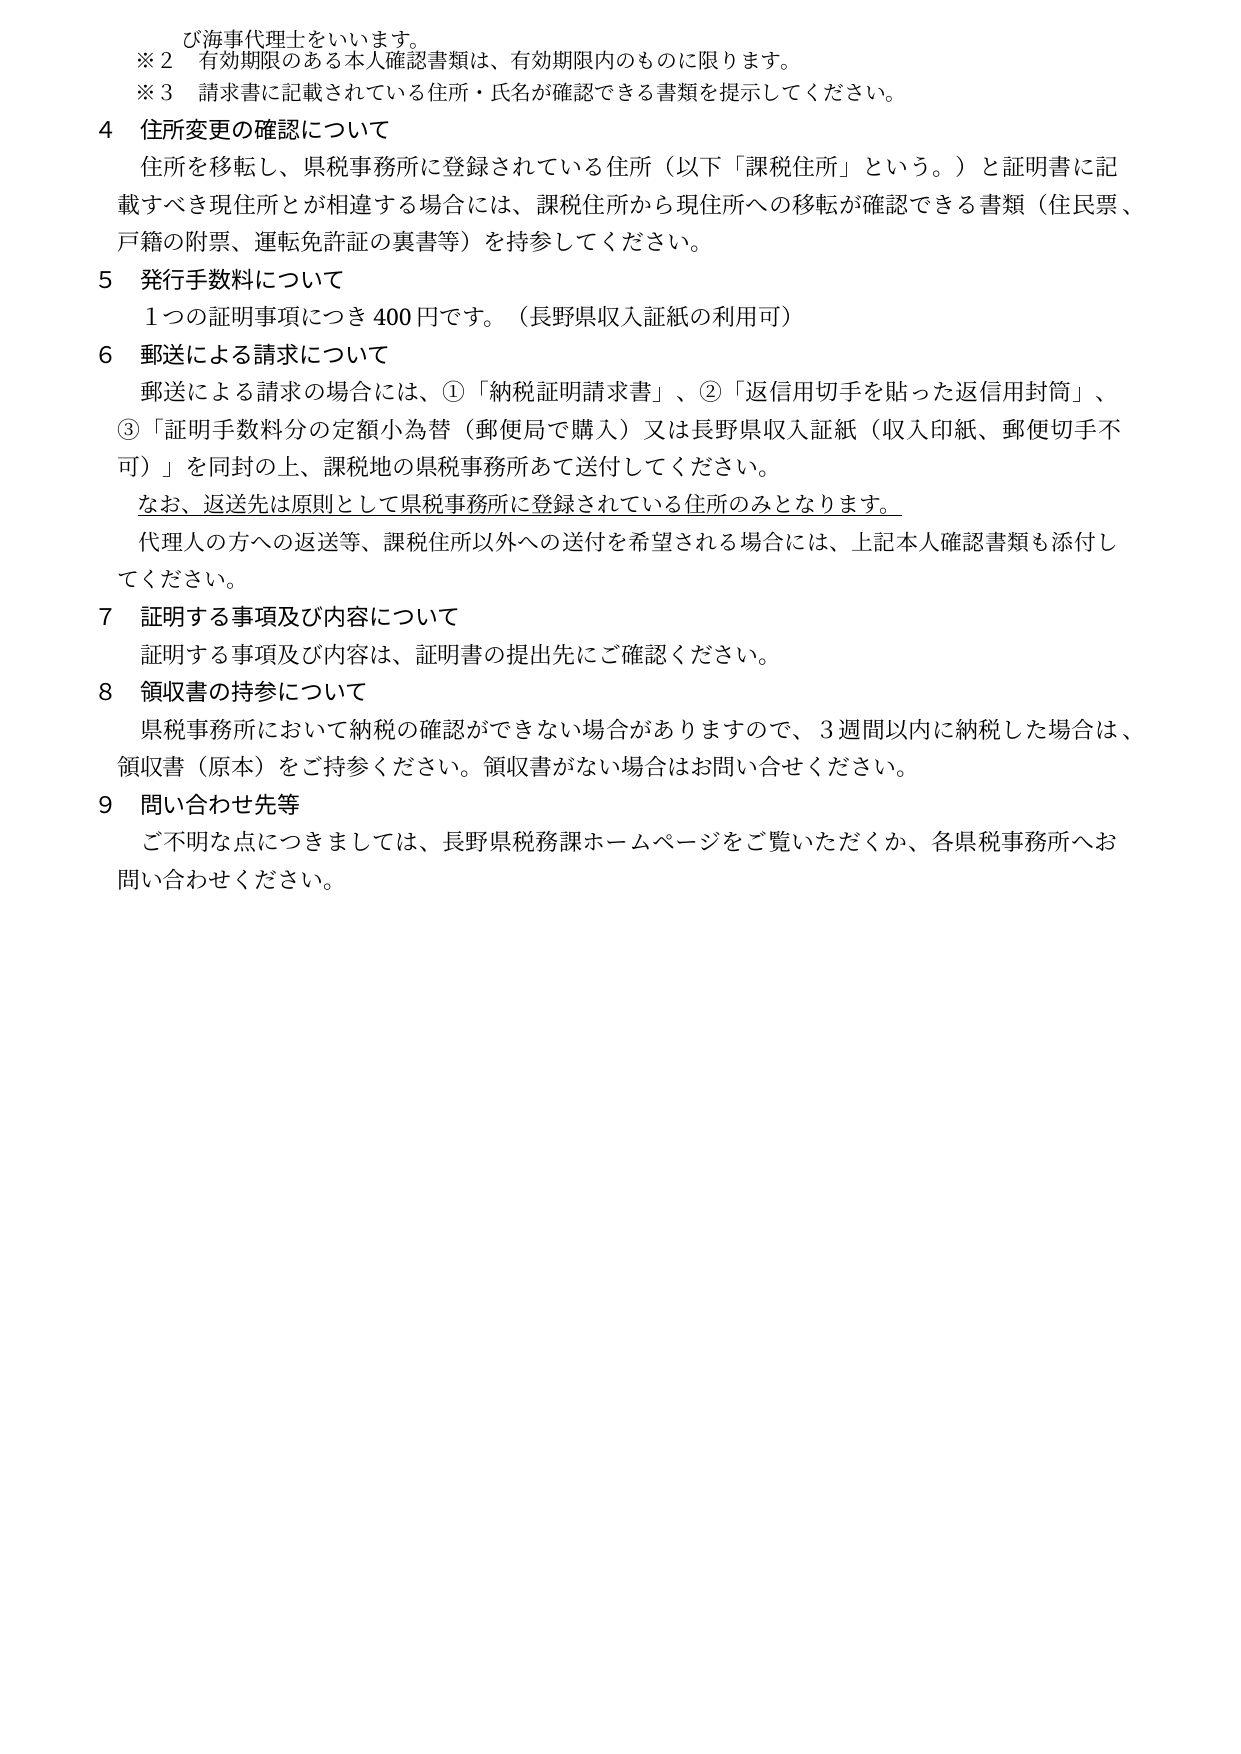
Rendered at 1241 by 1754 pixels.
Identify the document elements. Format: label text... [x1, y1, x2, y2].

text 県税事務所において納税の確認ができない場合がありますので、３週間以内に納税した場合は、領収書（原本）をご持参ください。領収書がない場合はお問い合せください。 [117, 710, 1122, 785]
text ９ 問い合わせ先等 [94, 785, 1122, 822]
text ５ 発行手数料について [94, 260, 1122, 297]
text ７ 証明する事項及び内容について [94, 597, 1122, 635]
text ４ 住所変更の確認について [94, 110, 1122, 147]
text ご不明な点につきましては、長野県税務課ホームページをご覧いただくか、各県税事務所へお問い合わせください。 [117, 822, 1122, 897]
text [94, 31, 1122, 51]
text ※２ 有効期限のある本人確認書類は、有効期限内のものに限ります。 [94, 51, 1122, 72]
text 住所を移転し、県税事務所に登録されている住所（以下「課税住所」という。）と証明書に記載すべき現住所とが相違する場合には、課税住所から現住所への移転が確認できる書類（住民票、戸籍の附票、運転免許証の裏書等）を持参してください。 [117, 147, 1122, 260]
text なお、返送先は原則として県税事務所に登録されている住所のみとなります。 [94, 485, 1122, 522]
text 代理人の方への返送等、課税住所以外への送付を希望される場合には、上記本人確認書類も添付してください。 [117, 522, 1122, 597]
text ※３ 請求書に記載されている住所・氏名が確認できる書類を提示してください。 [94, 72, 1122, 110]
text １つの証明事項につき400円です。（長野県収入証紙の利用可） [94, 297, 1122, 335]
text 郵送による請求の場合には、①「納税証明請求書」、②「返信用切手を貼った返信用封筒」、③「証明手数料分の定額小為替（郵便局で購入）又は長野県収入証紙（収入印紙、郵便切手不可）」を同封の上、課税地の県税事務所あて送付してください。 [117, 372, 1122, 485]
text 証明する事項及び内容は、証明書の提出先にご確認ください。 [94, 635, 1122, 672]
text ６ 郵送による請求について [94, 335, 1122, 372]
text ８ 領収書の持参について [94, 672, 1122, 710]
